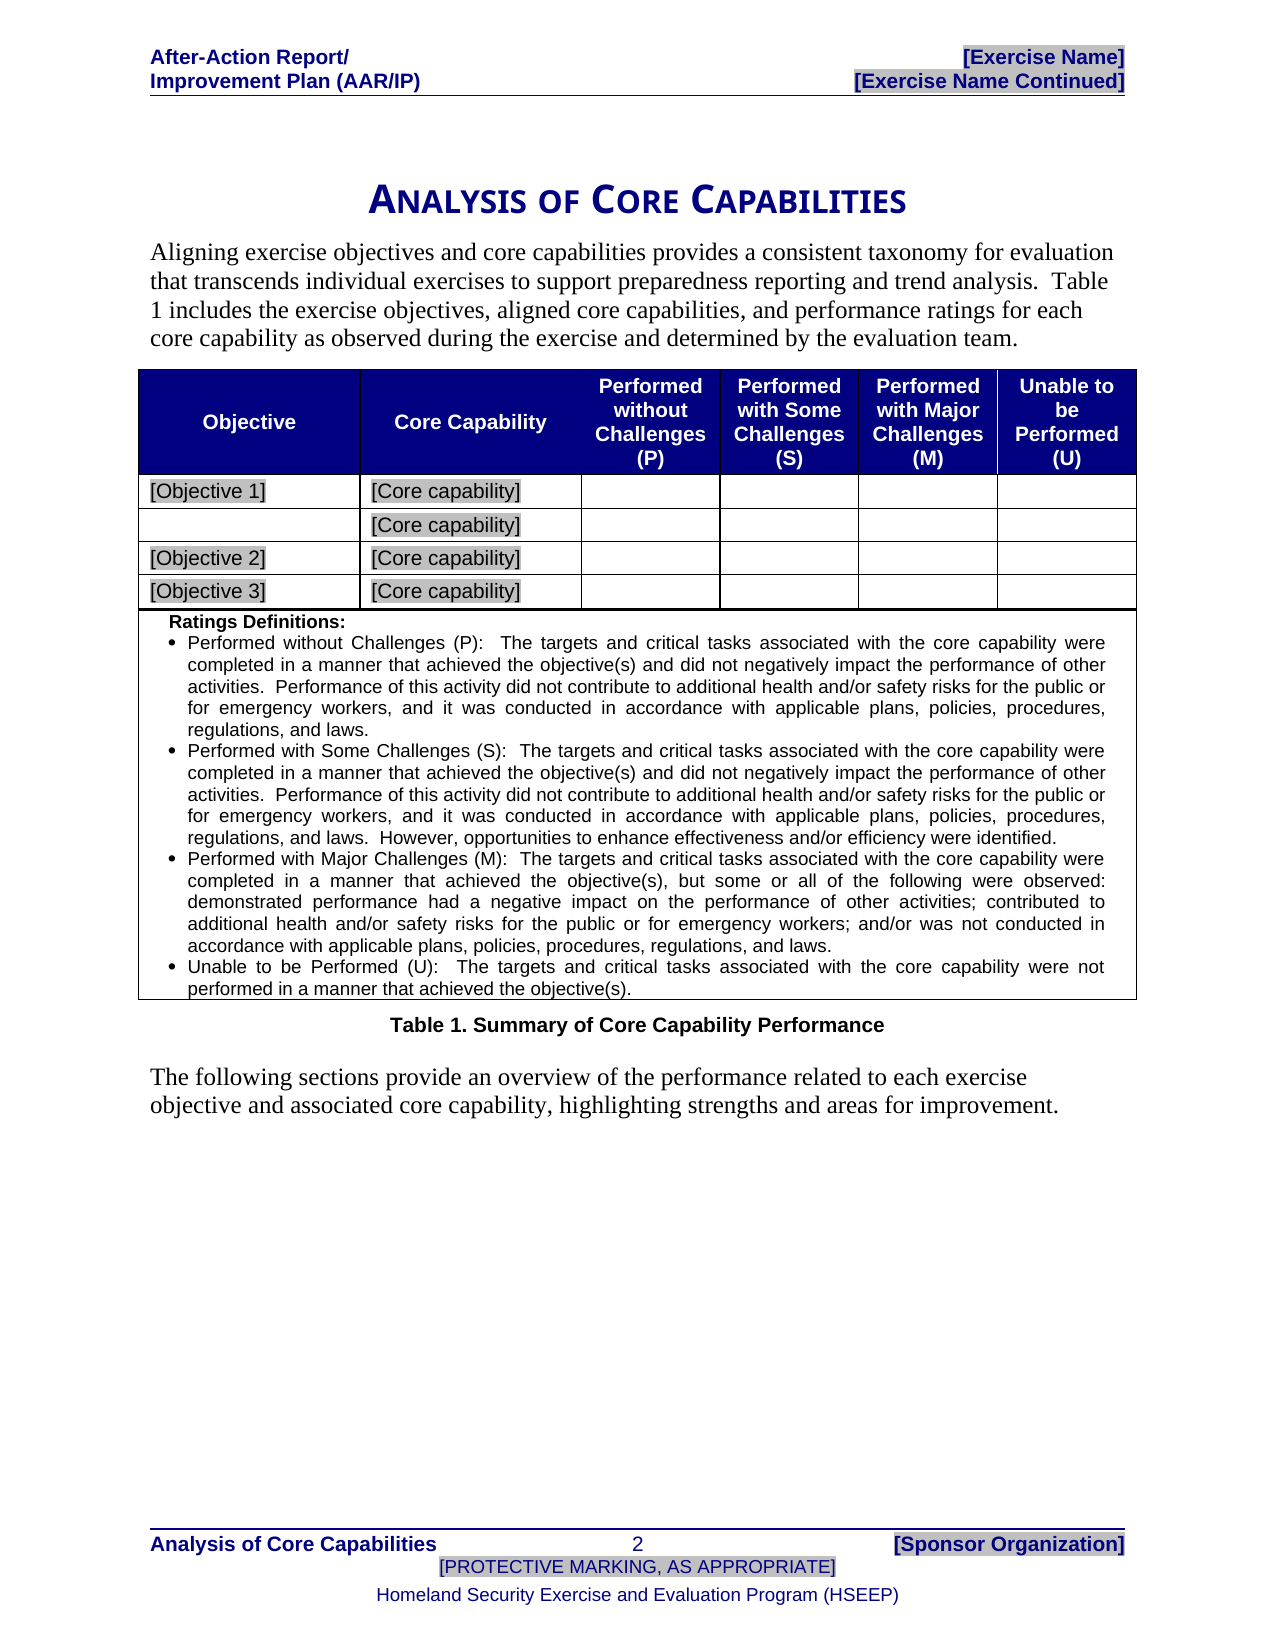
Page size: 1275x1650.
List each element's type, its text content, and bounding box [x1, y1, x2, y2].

text The following sections provide an overview of the performance related to each exercise objective and associated core capability, highlighting strengths and areas for improvement. [150, 1062, 1125, 1119]
table_cell [721, 542, 858, 574]
subtitle Analysis of Core Capabilities [150, 171, 1125, 225]
table_cell [582, 542, 719, 574]
table_cell [Core capability] [361, 475, 581, 507]
table_cell [859, 542, 997, 574]
table_header Objective [139, 370, 359, 474]
table_cell [998, 575, 1136, 607]
title Table 1. Summary of Core Capability Performance [150, 1013, 1125, 1037]
text Aligning exercise objectives and core capabilities provides a consistent taxonomy for evaluation that transcends individual exercises to support preparedness reporting and trend analysis. Table 1 includes the exercise objectives, aligned core capabilities, and performance ratings for each core capability as observed during the exercise and determined by the evaluation team. [150, 237, 1125, 352]
table_cell [859, 475, 997, 507]
table_cell [998, 509, 1136, 541]
table_cell [139, 509, 359, 541]
table_cell [Objective 3] [139, 575, 359, 607]
table_cell [Core capability] [361, 542, 581, 574]
table_cell [721, 575, 858, 607]
table_cell [721, 475, 858, 507]
table_header Performed with Some Challenges (S) [721, 370, 858, 474]
table_cell [859, 509, 997, 541]
table_cell [Core capability] [361, 509, 581, 541]
table_cell [721, 509, 858, 541]
table_cell [Core capability] [361, 575, 581, 607]
table_cell [Objective 1] [139, 475, 359, 507]
table_cell [998, 475, 1136, 507]
table_header Performed without Challenges (P) [582, 370, 719, 474]
table_cell Ratings Definitions: Performed without Challenges (P): The targets and critical tasks associated with the core capability were completed in a manner that achieved the objective(s) and did not negatively impact the performance of other activities. Performance of this activity did not contribute to additional health and/or safety risks for the public or for emergency workers, and it was conducted in accordance with applicable plans, policies, procedures, regulations, and laws. Performed with Some Challenges (S): The targets and critical tasks associated with the core capability were completed in a manner that achieved the objective(s) and did not negatively impact the performance of other activities. Performance of this activity did not contribute to additional health and/or safety risks for the public or for emergency workers, and it was conducted in accordance with applicable plans, policies, procedures, regulations, and laws. However, opportunities to enhance effectiveness and/or efficiency were identified. Performed with Major Challenges (M): The targets and critical tasks associated with the core capability were completed in a manner that achieved the objective(s), but some or all of the following were observed: demonstrated performance had a negative impact on the performance of other activities; contributed to additional health and/or safety risks for the public or for emergency workers; and/or was not conducted in accordance with applicable plans, policies, procedures, regulations, and laws. Unable to be Performed (U): The targets and critical tasks associated with the core capability were not performed in a manner that achieved the objective(s). [139, 611, 1136, 999]
table_cell [582, 475, 719, 507]
table_cell [Objective 2] [139, 542, 359, 574]
table_header Core Capability [361, 370, 581, 474]
table_header Performed with Major Challenges (M) [859, 370, 997, 474]
table_cell [582, 575, 719, 607]
table_header Unable to be Performed (U) [998, 370, 1136, 474]
table_cell [859, 575, 997, 607]
table_cell [998, 542, 1136, 574]
table_cell [582, 509, 719, 541]
